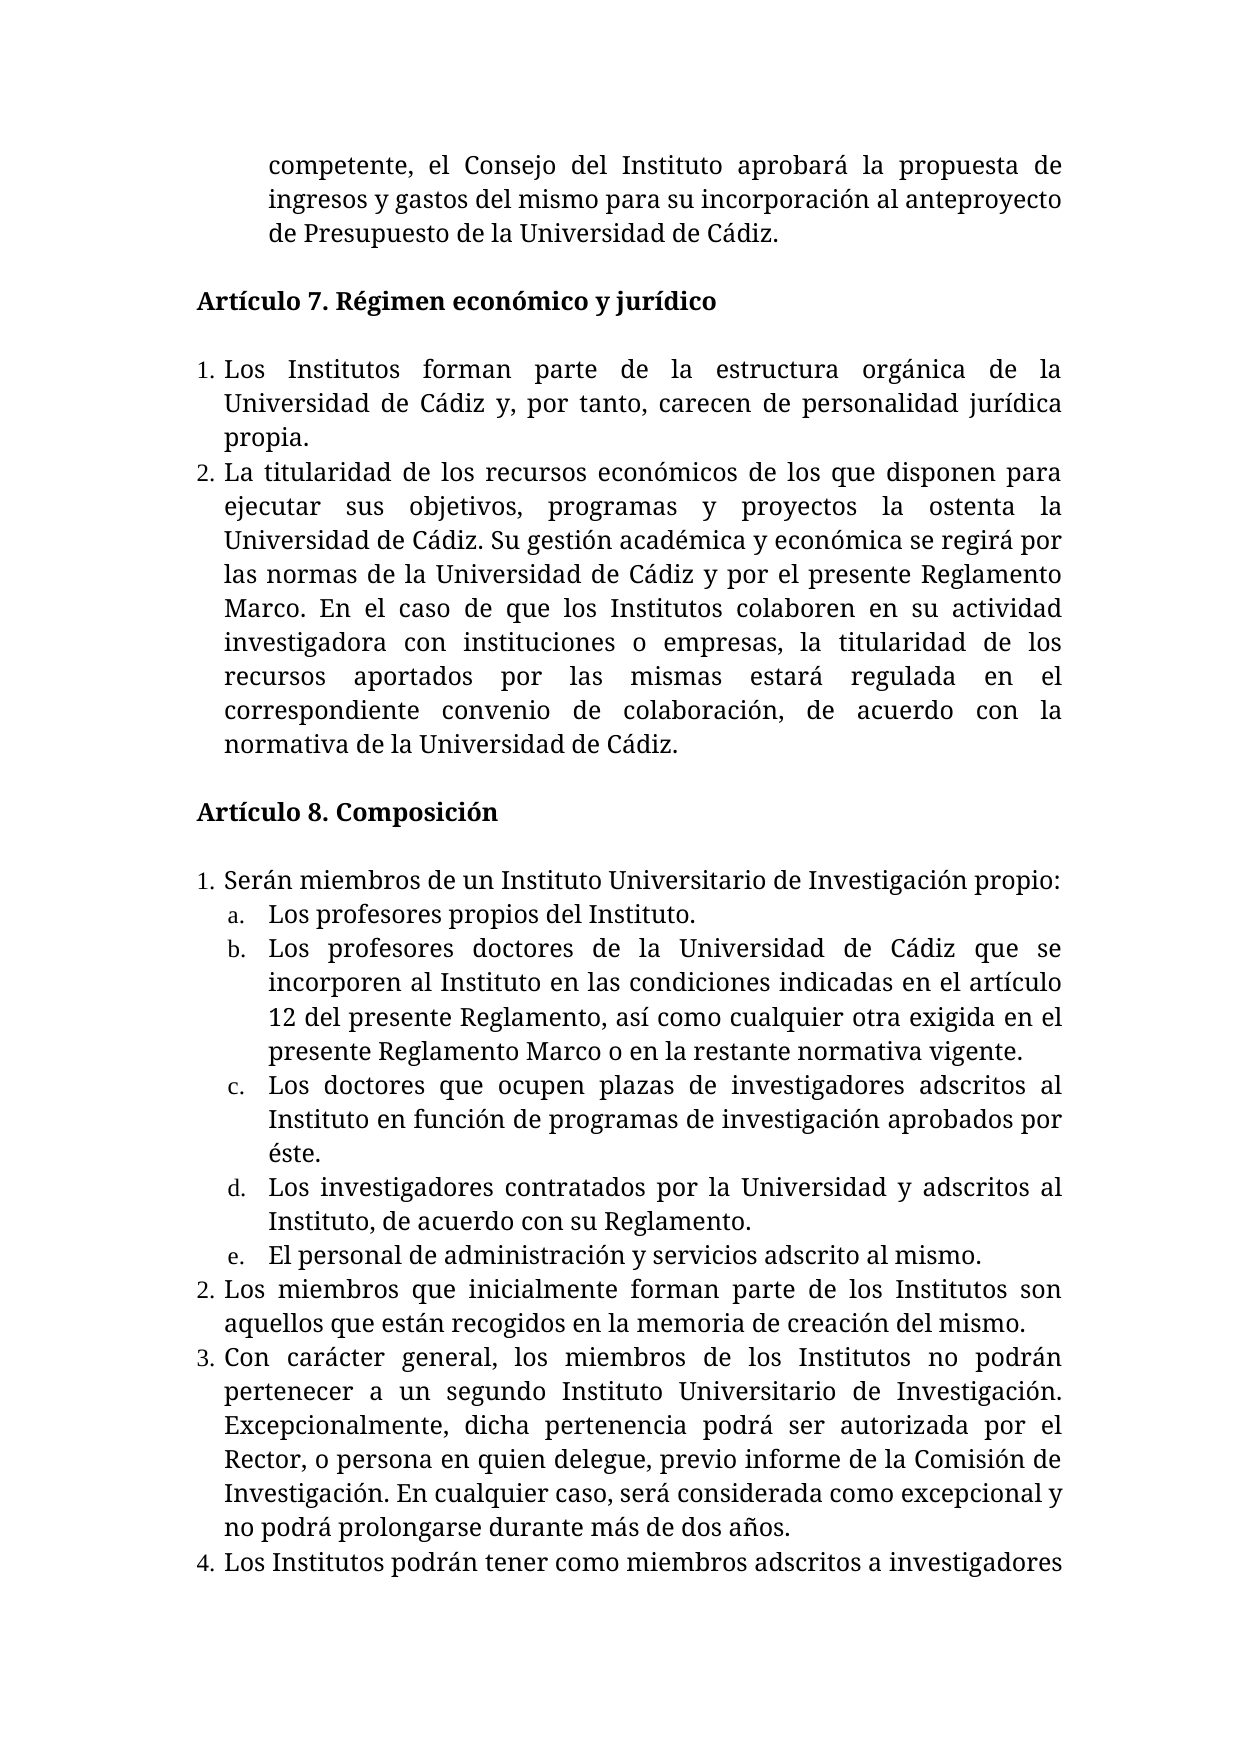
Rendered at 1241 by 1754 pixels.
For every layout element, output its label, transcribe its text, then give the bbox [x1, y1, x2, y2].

subtitle Artículo 8. Composición [196, 795, 1063, 829]
list La titularidad de los recursos económicos de los que disponen para ejecutar sus objetivos, programas y proyectos la ostenta la Universidad de Cádiz. Su gestión académica y económica se regirá por las normas de la Universidad de Cádiz y por el presente Reglamento Marco. En el caso de que los Institutos colaboren en su actividad investigadora con instituciones o empresas, la titularidad de los recursos aportados por las mismas estará regulada en el correspondiente convenio de colaboración, de acuerdo con la normativa de la Universidad de Cádiz. [196, 454, 1063, 761]
list Los profesores doctores de la Universidad de Cádiz que se incorporen al Instituto en las condiciones indicadas en el artículo 12 del presente Reglamento, así como cualquier otra exigida en el presente Reglamento Marco o en la restante normativa vigente. [227, 931, 1063, 1067]
list Los doctores que ocupen plazas de investigadores adscritos al Instituto en función de programas de investigación aprobados por éste. [227, 1067, 1063, 1169]
list Serán miembros de un Instituto Universitario de Investigación propio: [196, 863, 1063, 897]
subtitle Artículo 7. Régimen económico y jurídico [196, 284, 1063, 318]
list Los miembros que inicialmente forman parte de los Institutos son aquellos que están recogidos en la memoria de creación del mismo. [196, 1272, 1063, 1340]
list Los investigadores contratados por la Universidad y adscritos al Instituto, de acuerdo con su Reglamento. [227, 1169, 1063, 1238]
list Con carácter general, los miembros de los Institutos no podrán pertenecer a un segundo Instituto Universitario de Investigación. Excepcionalmente, dicha pertenencia podrá ser autorizada por el Rector, o persona en quien delegue, previo informe de la Comisión de Investigación. En cualquier caso, será considerada como excepcional y no podrá prolongarse durante más de dos años. [196, 1340, 1063, 1544]
list Los Institutos forman parte de la estructura orgánica de la Universidad de Cádiz y, por tanto, carecen de personalidad jurídica propia. [196, 352, 1063, 454]
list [233, 148, 1063, 250]
list El personal de administración y servicios adscrito al mismo. [227, 1238, 1063, 1272]
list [196, 1544, 1063, 1578]
list Los profesores propios del Instituto. [227, 897, 1063, 931]
